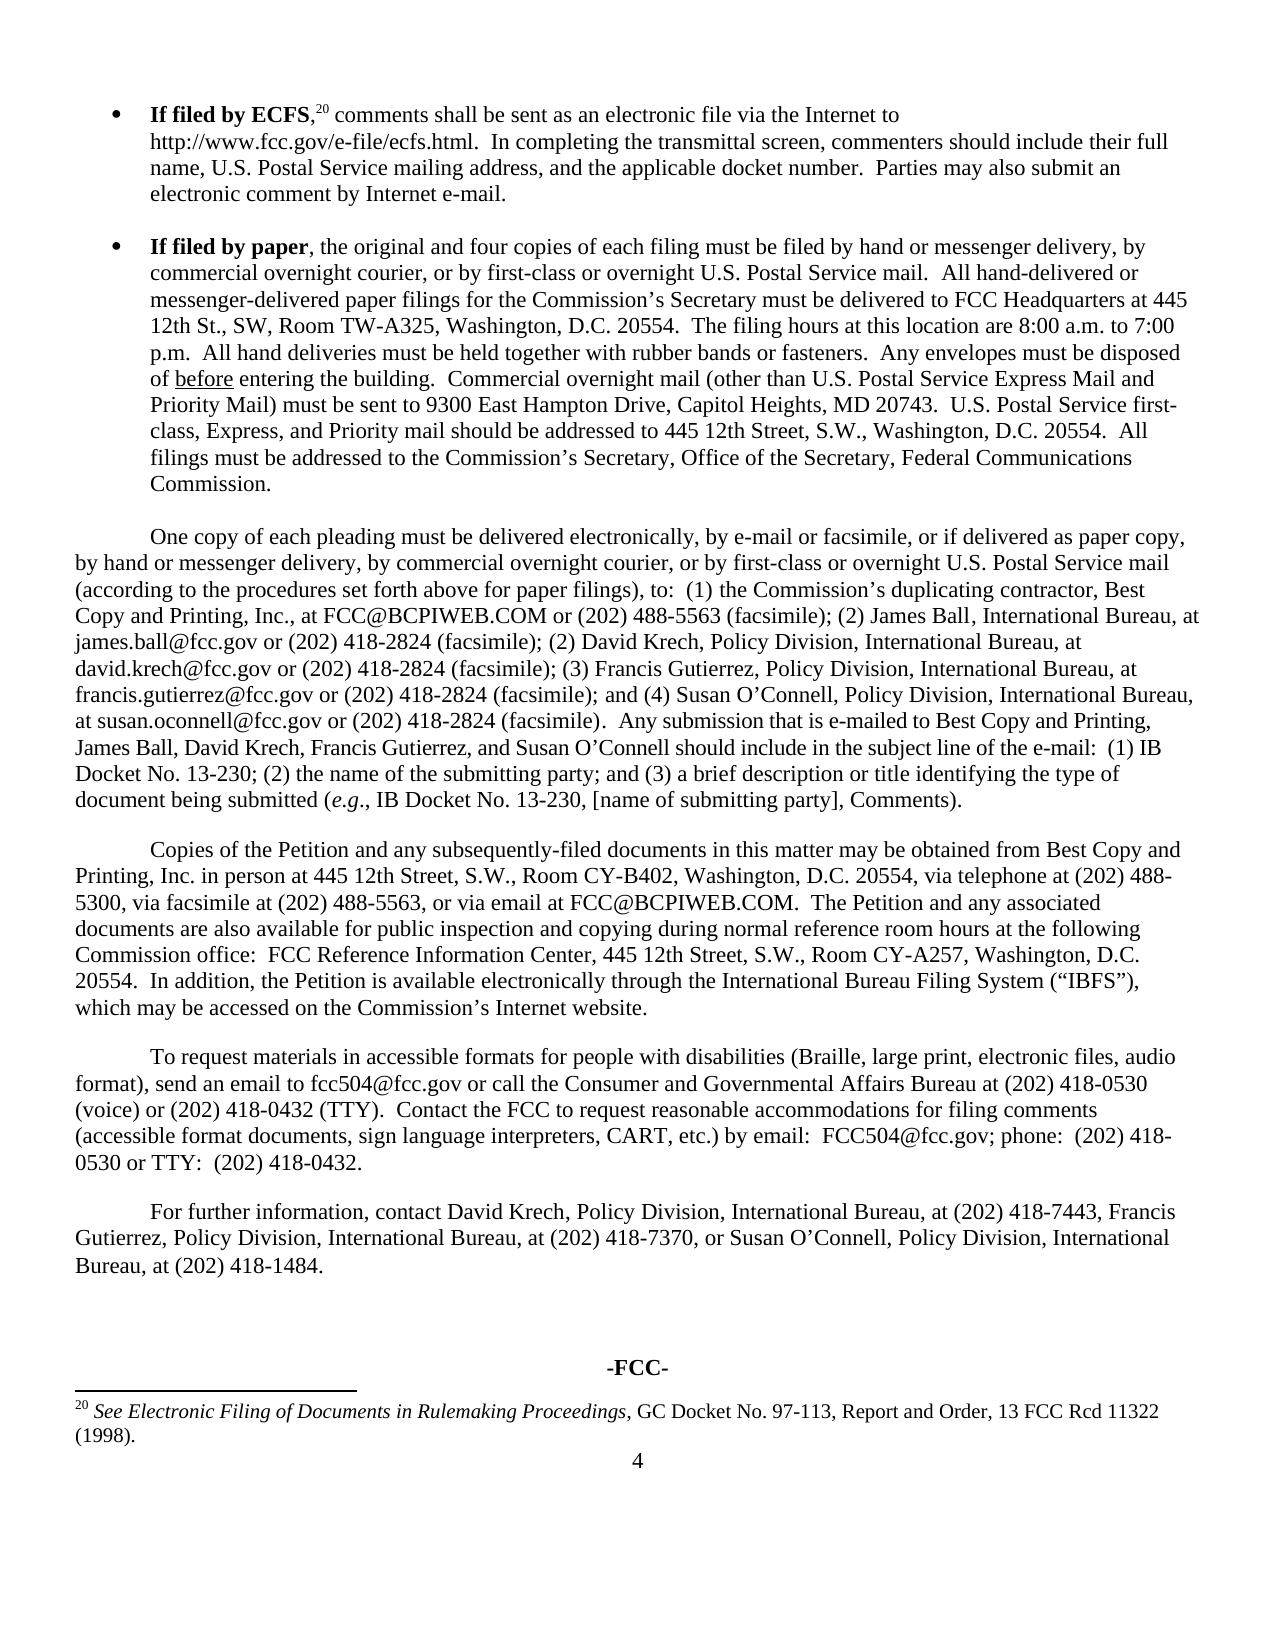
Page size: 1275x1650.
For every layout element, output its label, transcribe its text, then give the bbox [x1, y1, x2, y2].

list If filed by ECFS, comments shall be sent as an electronic file via the Internet to http://www.fcc.gov/e-file/ecfs.html. In completing the transmittal screen, commenters should include their full name, U.S. Postal Service mailing address, and the applicable docket number. Parties may also submit an electronic comment by Internet e-mail. [112, 101, 1200, 207]
list If filed by paper, the original and four copies of each filing must be filed by hand or messenger delivery, by commercial overnight courier, or by first-class or overnight U.S. Postal Service mail. All hand-delivered or messenger-delivered paper filings for the Commission’s Secretary must be delivered to FCC Headquarters at 445 12th St., SW, Room TW-A325, Washington, D.C. 20554. The filing hours at this location are 8:00 a.m. to 7:00 p.m. All hand deliveries must be held together with rubber bands or fasteners. Any envelopes must be disposed of before entering the building. Commercial overnight mail (other than U.S. Postal Service Express Mail and Priority Mail) must be sent to 9300 East Hampton Drive, Capitol Heights, MD 20743. U.S. Postal Service first-class, Express, and Priority mail should be addressed to 445 12th Street, S.W., Washington, D.C. 20554. All filings must be addressed to the Commission’s Secretary, Office of the Secretary, Federal Communications Commission. [112, 233, 1200, 497]
text Copies of the Petition and any subsequently-filed documents in this matter may be obtained from Best Copy and Printing, Inc. in person at 445 12th Street, S.W., Room CY-B402, Washington, D.C. 20554, via telephone at (202) 488-5300, via facsimile at (202) 488-5563, or via email at FCC@BCPIWEB.COM. The Petition and any associated documents are also available for public inspection and copying during normal reference room hours at the following Commission office: FCC Reference Information Center, 445 12th Street, S.W., Room CY-A257, Washington, D.C. 20554. In addition, the Petition is available electronically through the International Bureau Filing System (“IBFS”), which may be accessed on the Commission’s Internet website. [75, 836, 1200, 1020]
text For further information, contact David Krech, Policy Division, International Bureau, at (202) 418-7443, Francis Gutierrez, Policy Division, International Bureau, at (202) 418-7370, or Susan O’Connell, Policy Division, International Bureau, at (202) 418-1484. [75, 1198, 1200, 1279]
text -FCC- [75, 1354, 1200, 1380]
text One copy of each pleading must be delivered electronically, by e-mail or facsimile, or if delivered as paper copy, by hand or messenger delivery, by commercial overnight courier, or by first-class or overnight U.S. Postal Service mail (according to the procedures set forth above for paper filings), to: (1) the Commission’s duplicating contractor, Best Copy and Printing, Inc., at FCC@BCPIWEB.COM or (202) 488-5563 (facsimile); (2) James Ball, International Bureau, at james.ball@fcc.gov or (202) 418-2824 (facsimile); (2) David Krech, Policy Division, International Bureau, at david.krech@fcc.gov or (202) 418-2824 (facsimile); (3) Francis Gutierrez, Policy Division, International Bureau, at francis.gutierrez@fcc.gov or (202) 418-2824 (facsimile); and (4) Susan O’Connell, Policy Division, International Bureau, at susan.oconnell@fcc.gov or (202) 418-2824 (facsimile). Any submission that is e-mailed to Best Copy and Printing, James Ball, David Krech, Francis Gutierrez, and Susan O’Connell should include in the subject line of the e-mail: (1) IB Docket No. 13-230; (2) the name of the submitting party; and (3) a brief description or title identifying the type of document being submitted (e.g., IB Docket No. 13-230, [name of submitting party], Comments). [75, 523, 1200, 813]
text To request materials in accessible formats for people with disabilities (Braille, large print, electronic files, audio format), send an email to fcc504@fcc.gov or call the Consumer and Governmental Affairs Bureau at (202) 418-0530 (voice) or (202) 418-0432 (TTY). Contact the FCC to request reasonable accommodations for filing comments (accessible format documents, sign language interpreters, CART, etc.) by email: FCC504@fcc.gov; phone: (202) 418-0530 or TTY: (202) 418-0432. [75, 1043, 1200, 1175]
